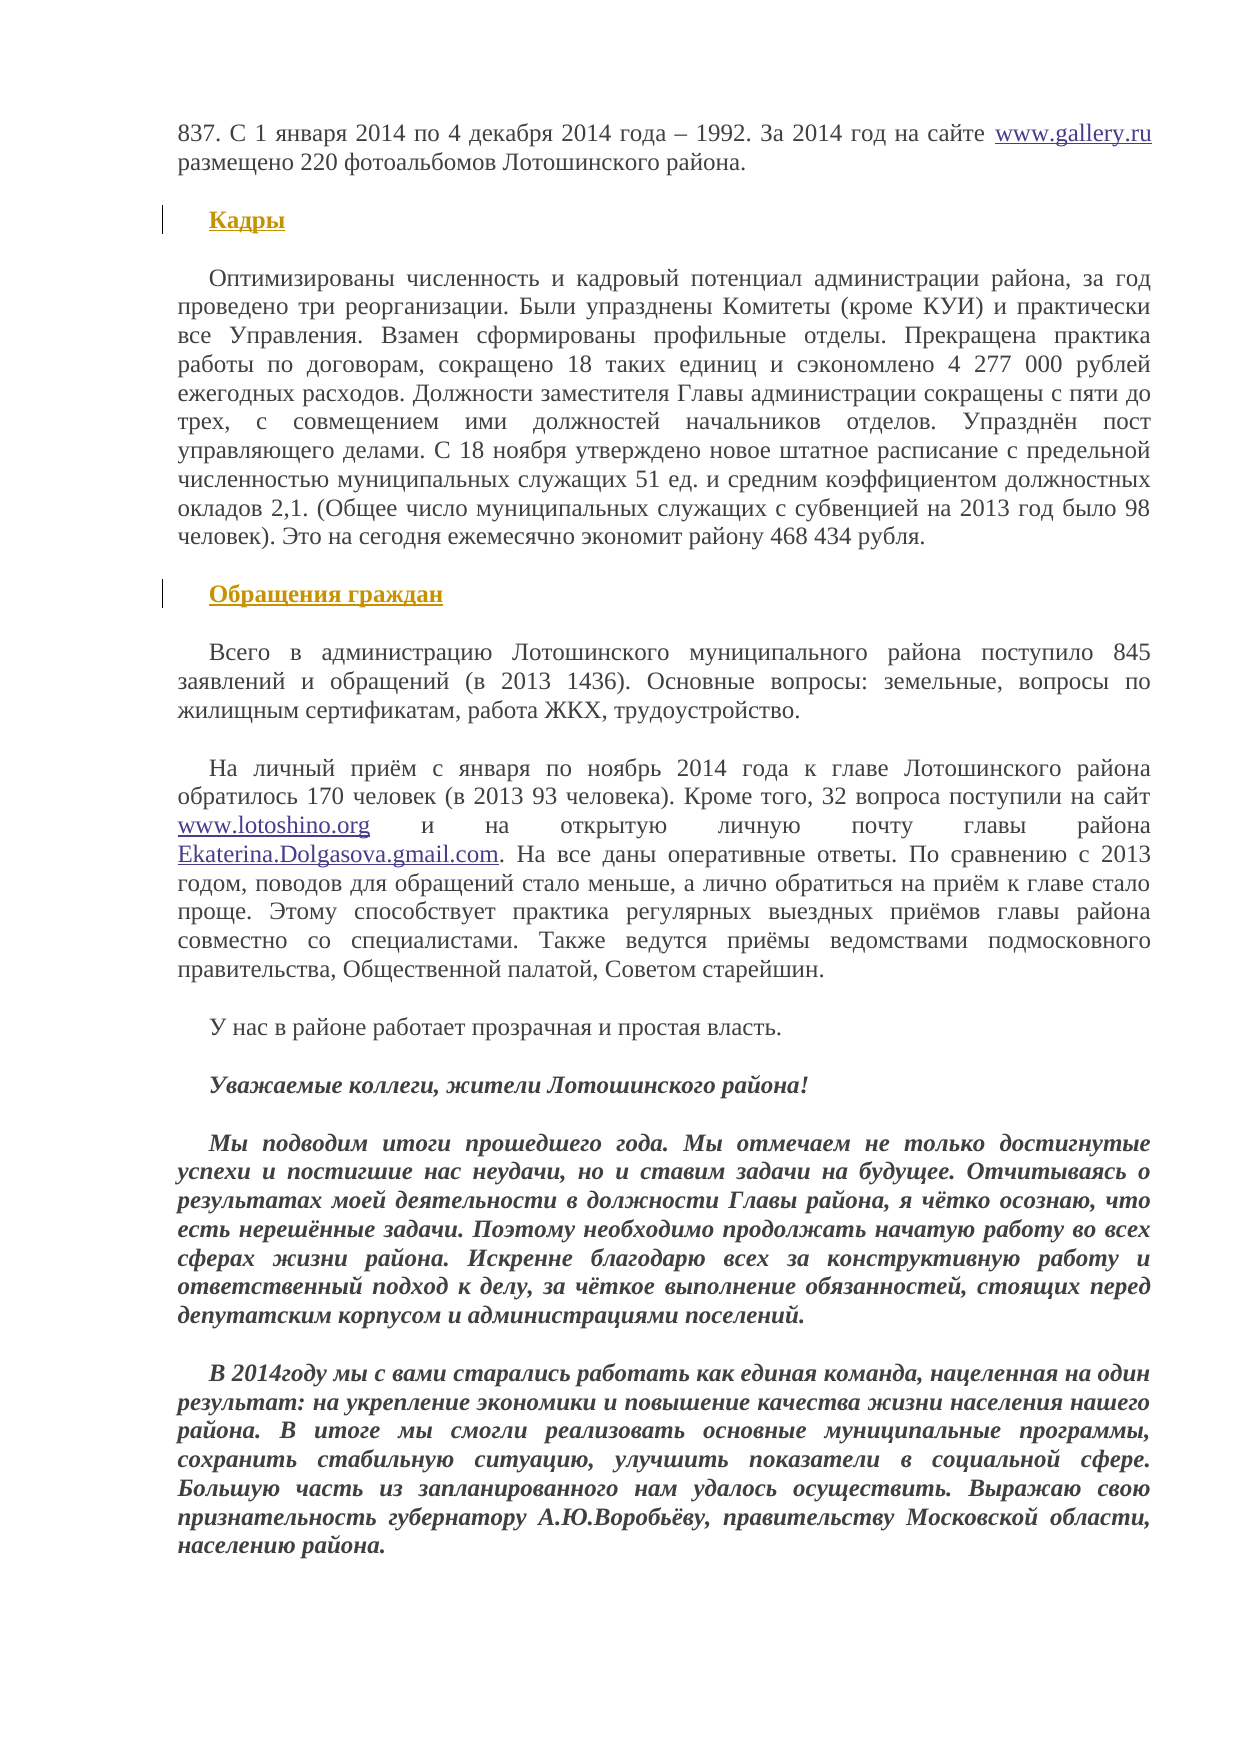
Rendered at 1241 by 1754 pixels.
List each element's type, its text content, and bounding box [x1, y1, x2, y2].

text Уважаемые коллеги, жители Лотошинского района! [177, 1070, 1152, 1098]
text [177, 118, 1152, 176]
text Всего в администрацию Лотошинского муниципального района поступило 845 заявлений и обращений (в 2013 1436). Основные вопросы: земельные, вопросы по жилищным сертификатам, работа ЖКХ, трудоустройство. [177, 637, 1152, 723]
text В 2014году мы с вами старались работать как единая команда, нацеленная на один результат: на укрепление экономики и повышение качества жизни населения нашего района. В итоге мы смогли реализовать основные муниципальные программы, сохранить стабильную ситуацию, улучшить показатели в социальной сфере. Большую часть из запланированного нам удалось осуществить. Выражаю свою признательность губернатору А.Ю.Воробьёву, правительству Московской области, населению района. [177, 1358, 1152, 1559]
text Мы подводим итоги прошедшего года. Мы отмечаем не только достигнутые успехи и постигшие нас неудачи, но и ставим задачи на будущее. Отчитываясь о результатах моей деятельности в должности Главы района, я чётко осознаю, что есть нерешённые задачи. Поэтому необходимо продолжать начатую работу во всех сферах жизни района. Искренне благодарю всех за конструктивную работу и ответственный подход к делу, за чёткое выполнение обязанностей, стоящих перед депутатским корпусом и администрациями поселений. [177, 1128, 1152, 1329]
text У нас в районе работает прозрачная и простая власть. [177, 1012, 1152, 1041]
text Оптимизированы численность и кадровый потенциал администрации района, за год проведено три реорганизации. Были упразднены Комитеты (кроме КУИ) и практически все Управления. Взамен сформированы профильные отделы. Прекращена практика работы по договорам, сокращено 18 таких единиц и сэкономлено 4 277 000 рублей ежегодных расходов. Должности заместителя Главы администрации сокращены с пяти до трех, с совмещением ими должностей начальников отделов. Упразднён пост управляющего делами. С 18 ноября утверждено новое штатное расписание с предельной численностью муниципальных служащих 51 ед. и средним коэффициентом должностных окладов 2,1. (Общее число муниципальных служащих с субвенцией на 2013 год было 98 человек). Это на сегодня ежемесячно экономит району 468 434 рубля. [177, 263, 1152, 550]
text На личный приём с января по ноябрь 2014 года к главе Лотошинского района обратилось 170 человек (в 2013 93 человека). Кроме того, 32 вопроса поступили на сайт www.lotoshino.org и на открытую личную почту главы района Ekaterina.Dolgasova.gmail.com. На все даны оперативные ответы. По сравнению с 2013 годом, поводов для обращений стало меньше, а лично обратиться на приём к главе стало проще. Этому способствует практика регулярных выездных приёмов главы района совместно со специалистами. Также ведутся приёмы ведомствами подмосковного правительства, Общественной палатой, Советом старейшин. [177, 753, 1152, 983]
